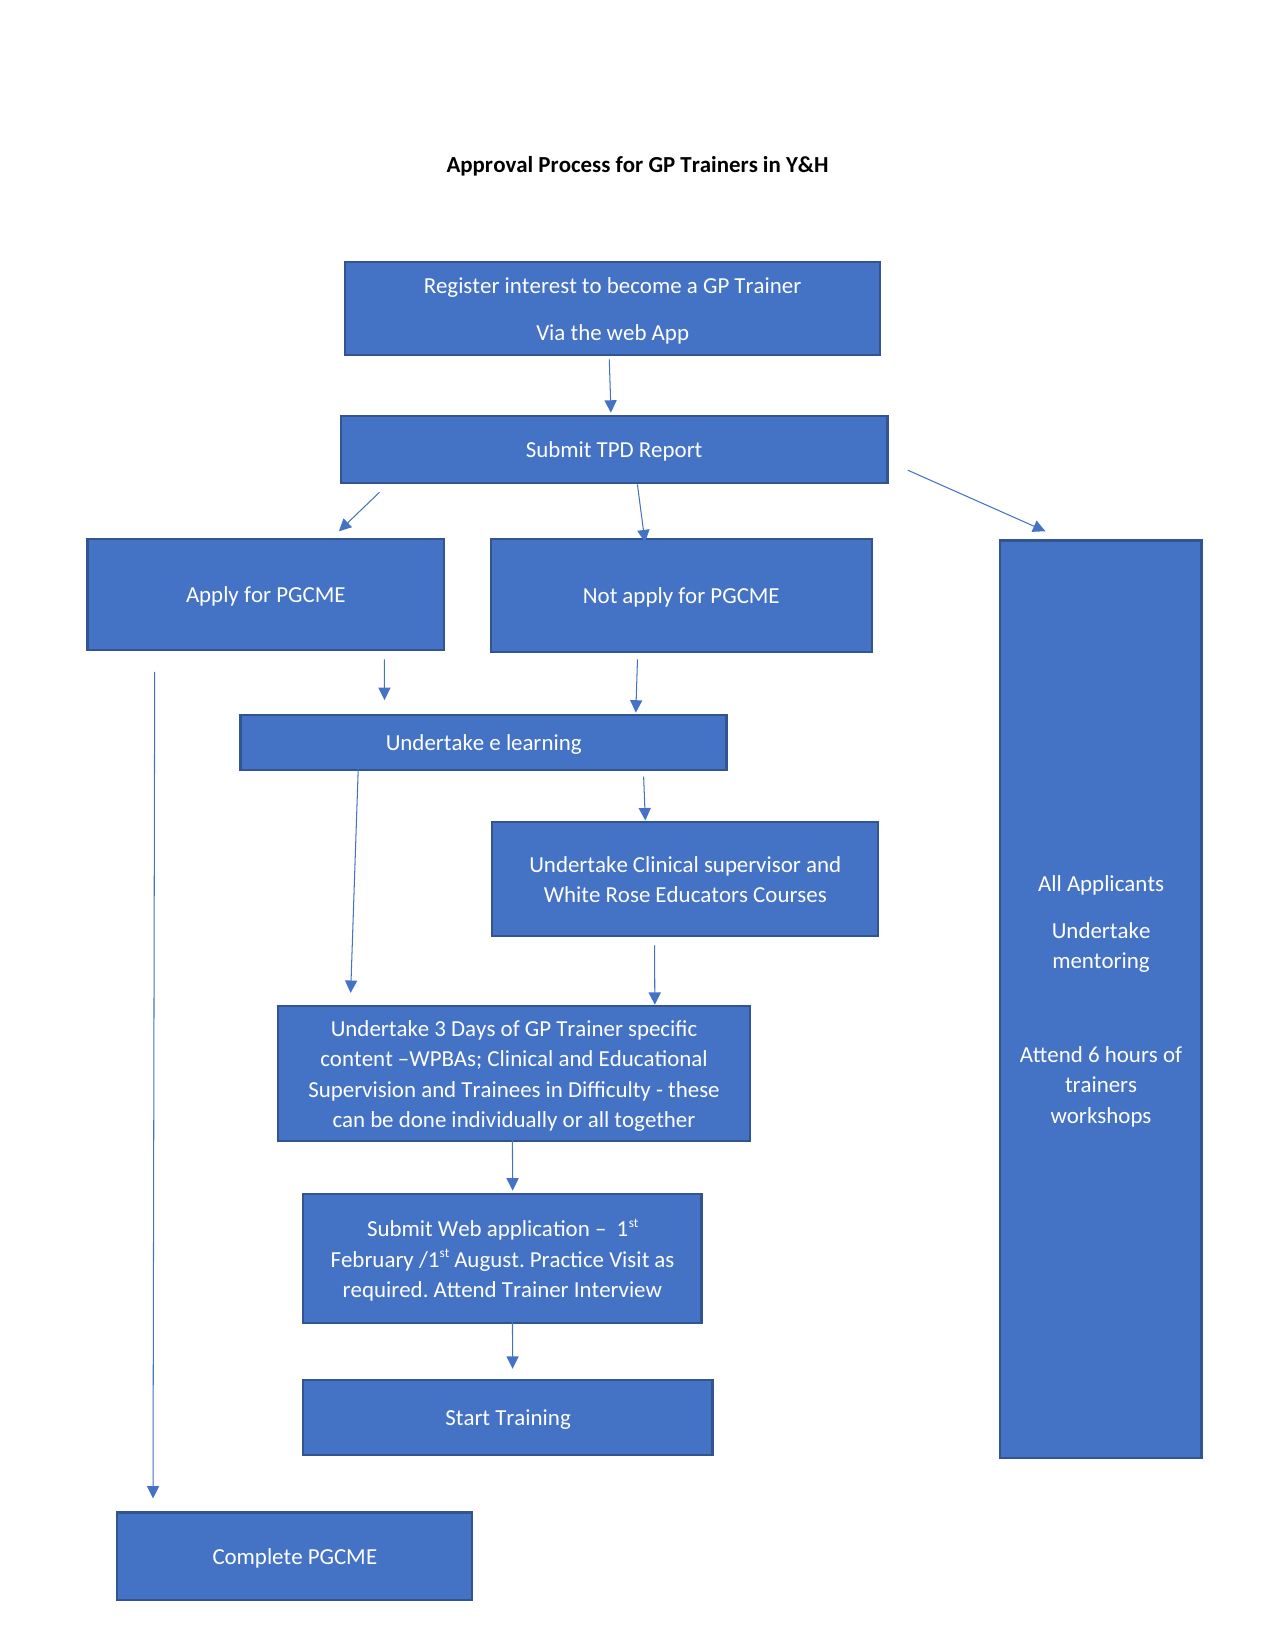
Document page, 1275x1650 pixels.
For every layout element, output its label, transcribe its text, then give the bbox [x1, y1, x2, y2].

text Approval Process for GP Trainers in Y&H [150, 150, 1125, 178]
